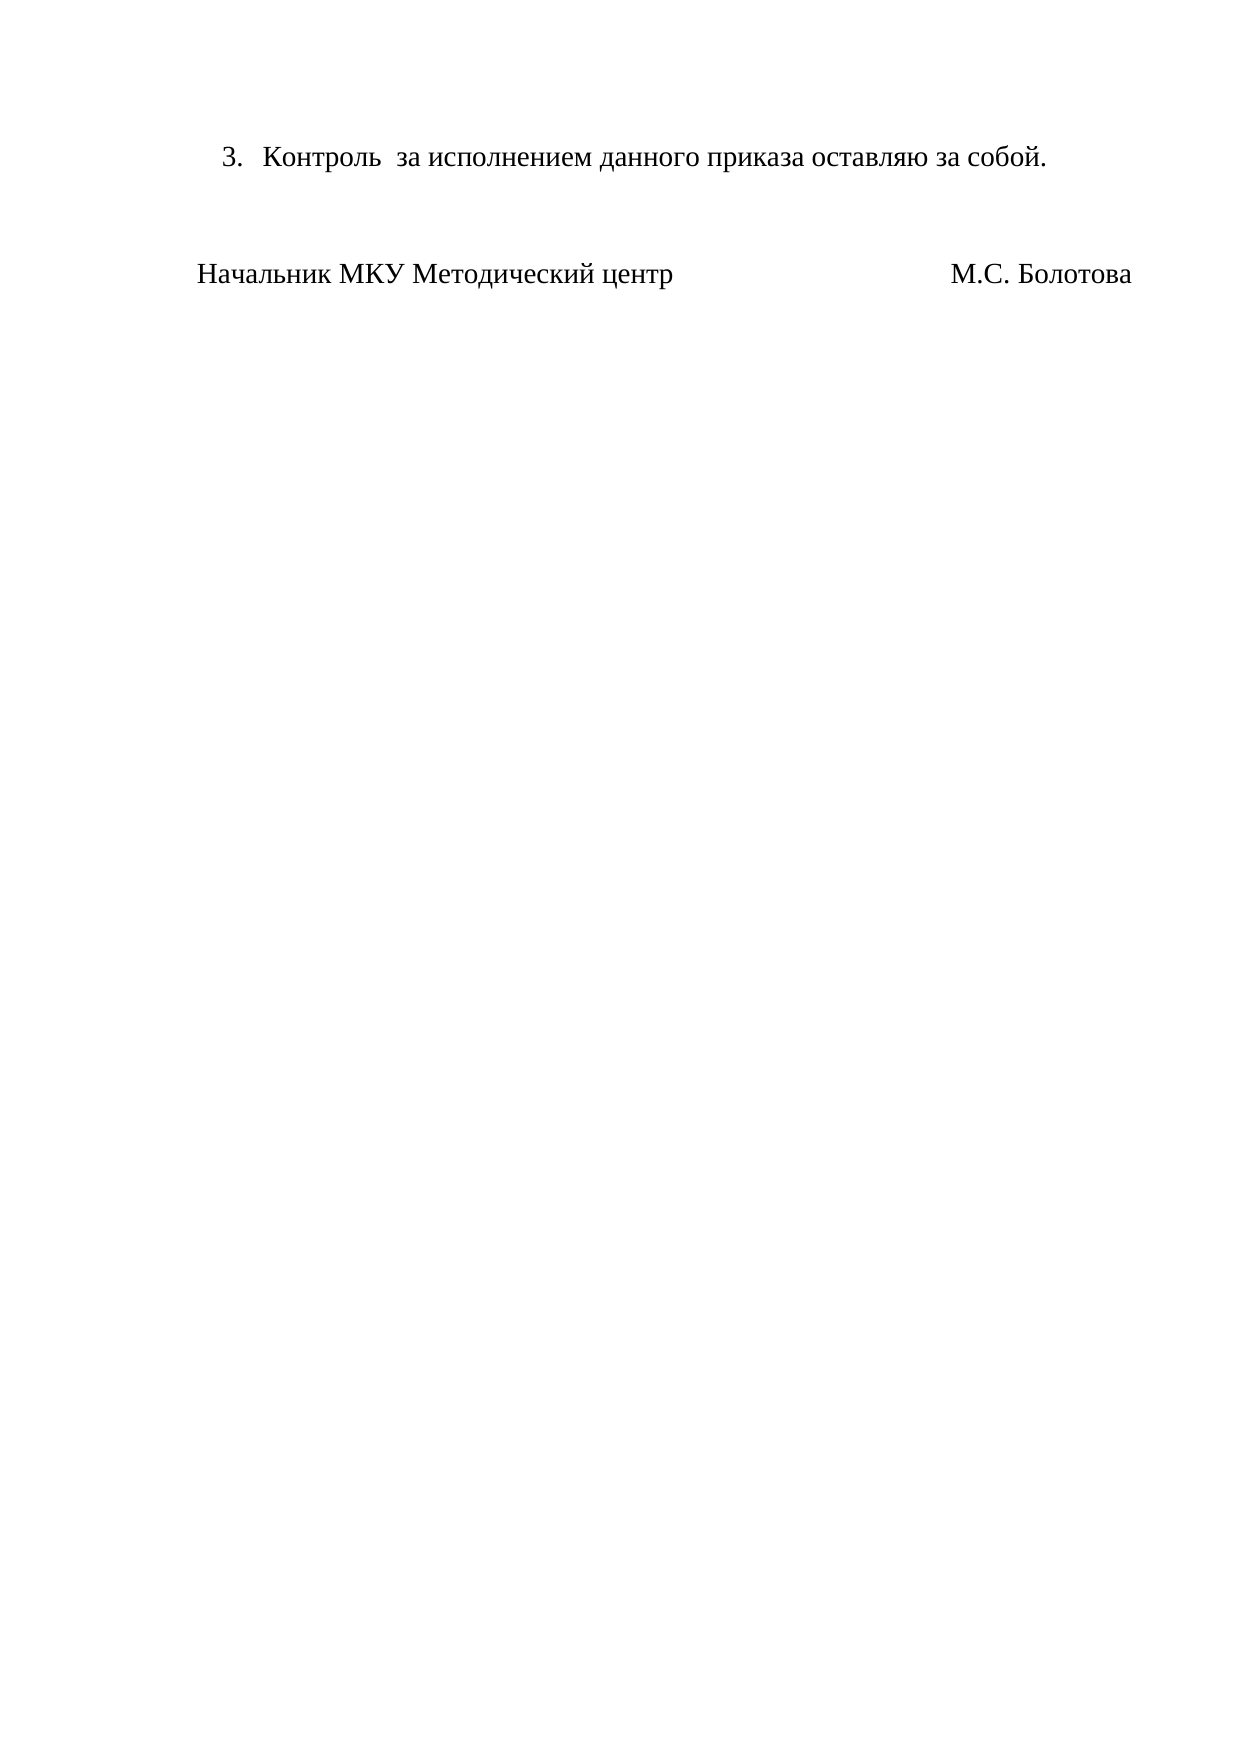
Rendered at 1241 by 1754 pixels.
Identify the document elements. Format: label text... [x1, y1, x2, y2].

list Контроль за исполнением данного приказа оставляю за собой. [222, 139, 1152, 172]
text Начальник МКУ Методический центр М.С. Болотова [177, 256, 1152, 290]
